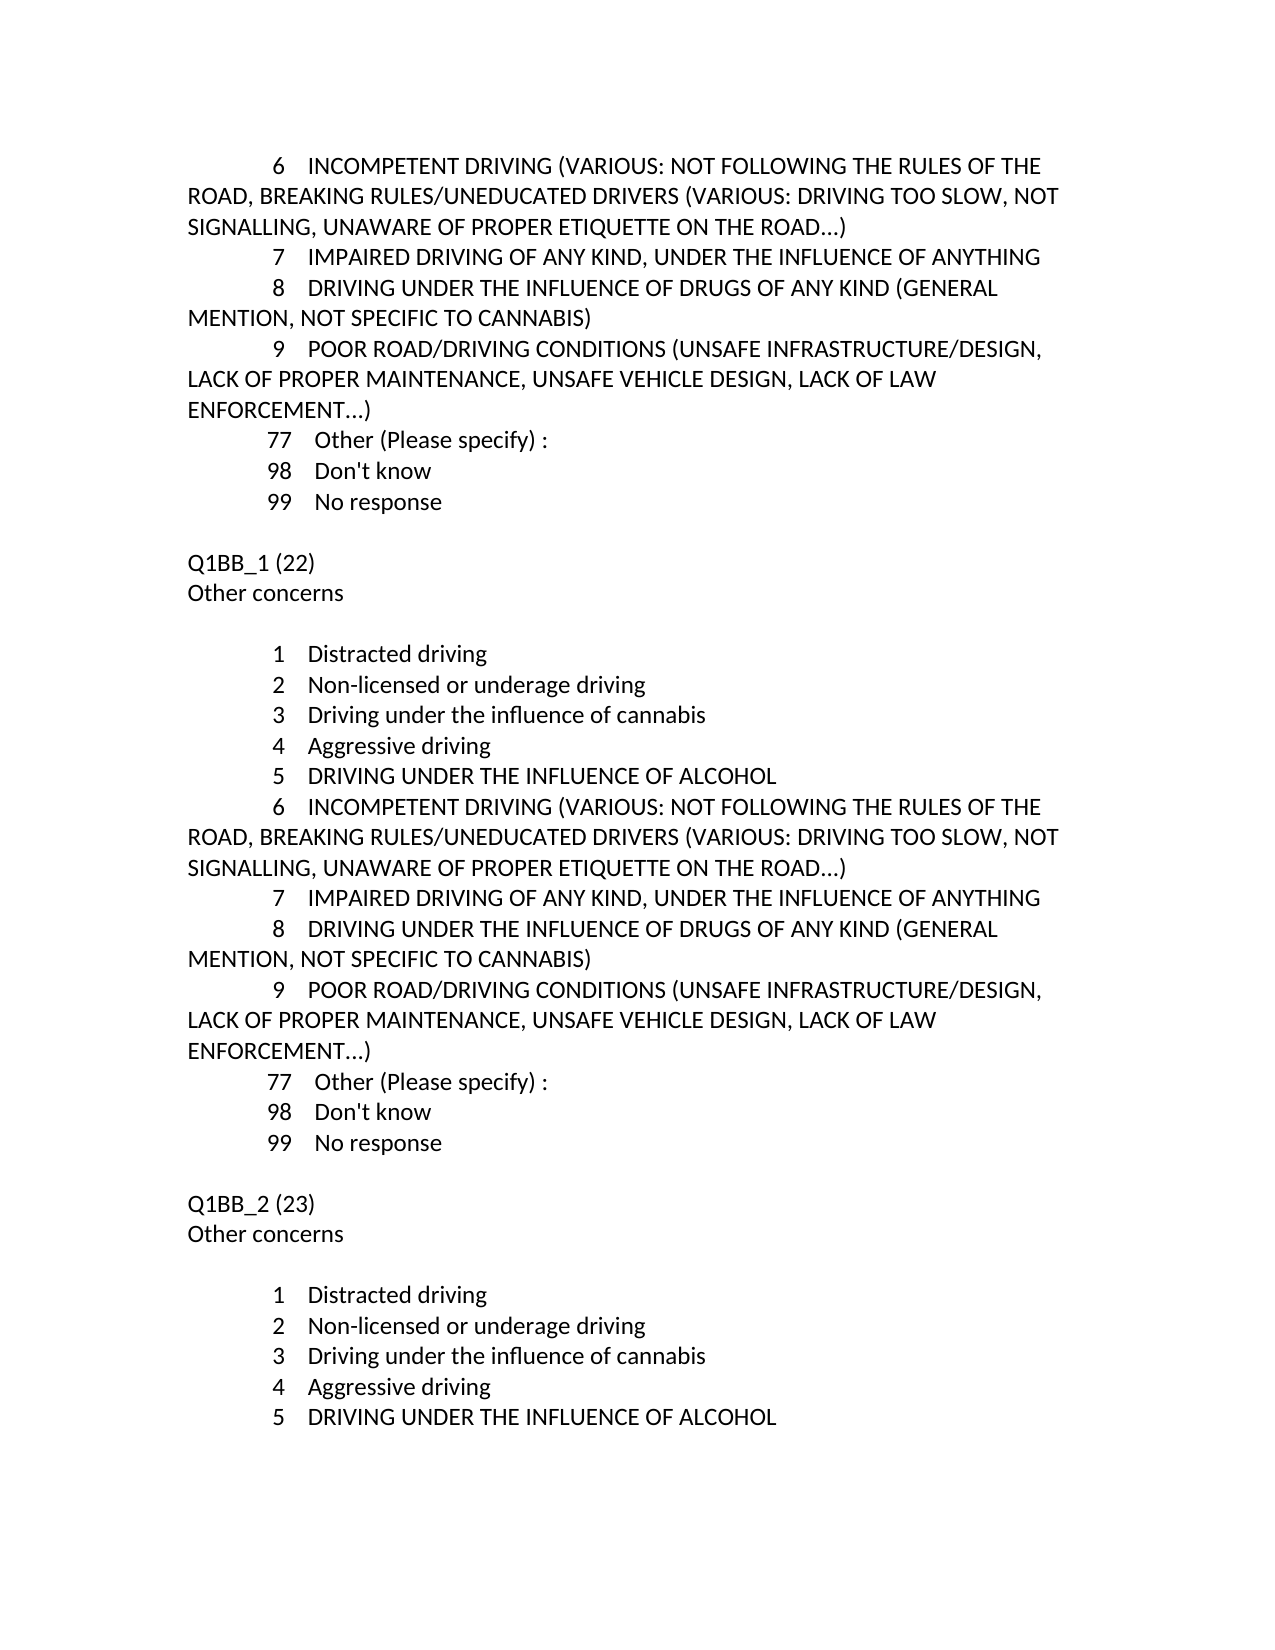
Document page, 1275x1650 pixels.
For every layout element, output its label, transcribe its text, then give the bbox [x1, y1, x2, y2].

text 1 Distracted driving [187, 638, 1087, 669]
text 8 DRIVING UNDER THE INFLUENCE OF DRUGS OF ANY KIND (GENERAL MENTION, NOT SPECIFIC TO CANNABIS) [187, 913, 1087, 974]
text Other concerns [187, 1218, 1087, 1249]
text 99 No response [187, 486, 1087, 516]
text 8 DRIVING UNDER THE INFLUENCE OF DRUGS OF ANY KIND (GENERAL MENTION, NOT SPECIFIC TO CANNABIS) [187, 272, 1087, 333]
text 7 IMPAIRED DRIVING OF ANY KIND, UNDER THE INFLUENCE OF ANYTHING [187, 882, 1087, 913]
text 77 Other (Please specify) : [187, 425, 1087, 455]
text 2 Non-licensed or underage driving [187, 669, 1087, 699]
text 1 Distracted driving [187, 1279, 1087, 1310]
text Q1BB_1 (22) [187, 547, 1087, 577]
text 5 DRIVING UNDER THE INFLUENCE OF ALCOHOL [187, 1401, 1087, 1432]
text Other concerns [187, 577, 1087, 608]
text 99 No response [187, 1127, 1087, 1157]
text Q1BB_2 (23) [187, 1188, 1087, 1218]
text 98 Don't know [187, 1096, 1087, 1127]
text 3 Driving under the influence of cannabis [187, 699, 1087, 730]
text 3 Driving under the influence of cannabis [187, 1340, 1087, 1371]
text 6 INCOMPETENT DRIVING (VARIOUS: NOT FOLLOWING THE RULES OF THE ROAD, BREAKING RULES/UNEDUCATED DRIVERS (VARIOUS: DRIVING TOO SLOW, NOT SIGNALLING, UNAWARE OF PROPER ETIQUETTE ON THE ROAD...) [187, 150, 1087, 242]
text 7 IMPAIRED DRIVING OF ANY KIND, UNDER THE INFLUENCE OF ANYTHING [187, 242, 1087, 272]
text 5 DRIVING UNDER THE INFLUENCE OF ALCOHOL [187, 760, 1087, 791]
text 9 POOR ROAD/DRIVING CONDITIONS (UNSAFE INFRASTRUCTURE/DESIGN, LACK OF PROPER MAINTENANCE, UNSAFE VEHICLE DESIGN, LACK OF LAW ENFORCEMENT...) [187, 333, 1087, 425]
text 98 Don't know [187, 455, 1087, 486]
text 77 Other (Please specify) : [187, 1066, 1087, 1096]
text 4 Aggressive driving [187, 730, 1087, 760]
text 4 Aggressive driving [187, 1371, 1087, 1401]
text 2 Non-licensed or underage driving [187, 1310, 1087, 1340]
text 6 INCOMPETENT DRIVING (VARIOUS: NOT FOLLOWING THE RULES OF THE ROAD, BREAKING RULES/UNEDUCATED DRIVERS (VARIOUS: DRIVING TOO SLOW, NOT SIGNALLING, UNAWARE OF PROPER ETIQUETTE ON THE ROAD...) [187, 791, 1087, 882]
text 9 POOR ROAD/DRIVING CONDITIONS (UNSAFE INFRASTRUCTURE/DESIGN, LACK OF PROPER MAINTENANCE, UNSAFE VEHICLE DESIGN, LACK OF LAW ENFORCEMENT...) [187, 974, 1087, 1066]
